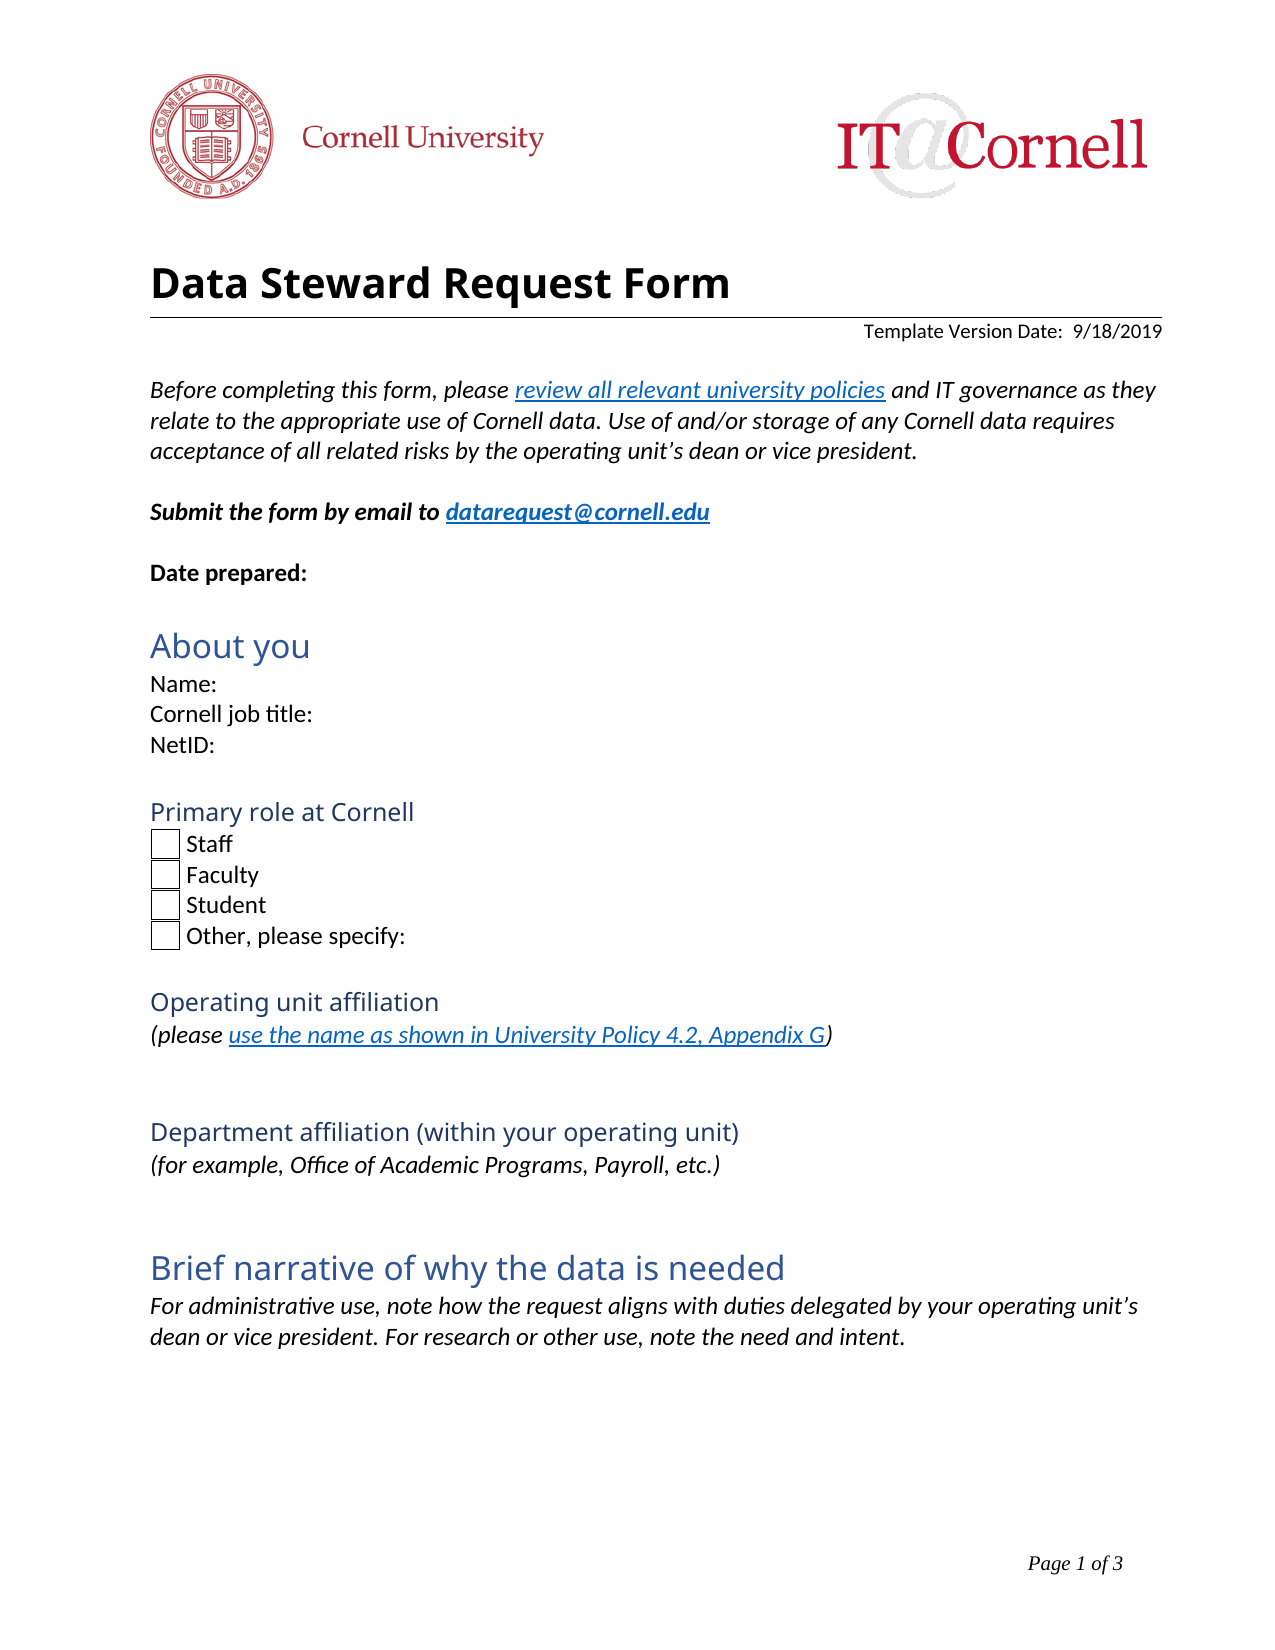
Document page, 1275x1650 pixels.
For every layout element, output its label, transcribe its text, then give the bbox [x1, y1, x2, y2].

text Student [150, 889, 1162, 920]
text Cornell job title: [150, 698, 1162, 729]
text (please use the name as shown in University Policy 4.2, Appendix G) [150, 1019, 1162, 1050]
text Date prepared: [150, 557, 1162, 588]
picture [837, 92, 1149, 199]
subtitle Primary role at Cornell [150, 794, 1162, 828]
text (for example, Office of Academic Programs, Payroll, etc.) [150, 1149, 1162, 1179]
text Name: [150, 668, 1162, 698]
text Other, please specify: [150, 920, 1162, 950]
picture [150, 74, 544, 199]
subtitle Data Steward Request Form [150, 254, 1162, 317]
subtitle Operating unit affiliation [150, 985, 1162, 1019]
text Faculty [150, 859, 1162, 889]
text For administrative use, note how the request aligns with duties delegated by your operating unit’s dean or vice president. For research or other use, note the need and intent. [150, 1290, 1162, 1351]
text Staff [150, 828, 1162, 859]
subtitle Department affiliation (within your operating unit) [150, 1115, 1162, 1149]
text NetID: [150, 729, 1162, 759]
text Before completing this form, please review all relevant university policies and IT governance as they relate to the appropriate use of Cornell data. Use of and/or storage of any Cornell data requires acceptance of all related risks by the operating unit’s dean or vice president. [150, 374, 1162, 466]
subtitle Brief narrative of why the data is needed [150, 1245, 1162, 1290]
text Submit the form by email to datarequest@cornell.edu [150, 496, 1162, 527]
subtitle About you [150, 623, 1162, 668]
text Template Version Date: 9/18/2019 [150, 318, 1162, 344]
